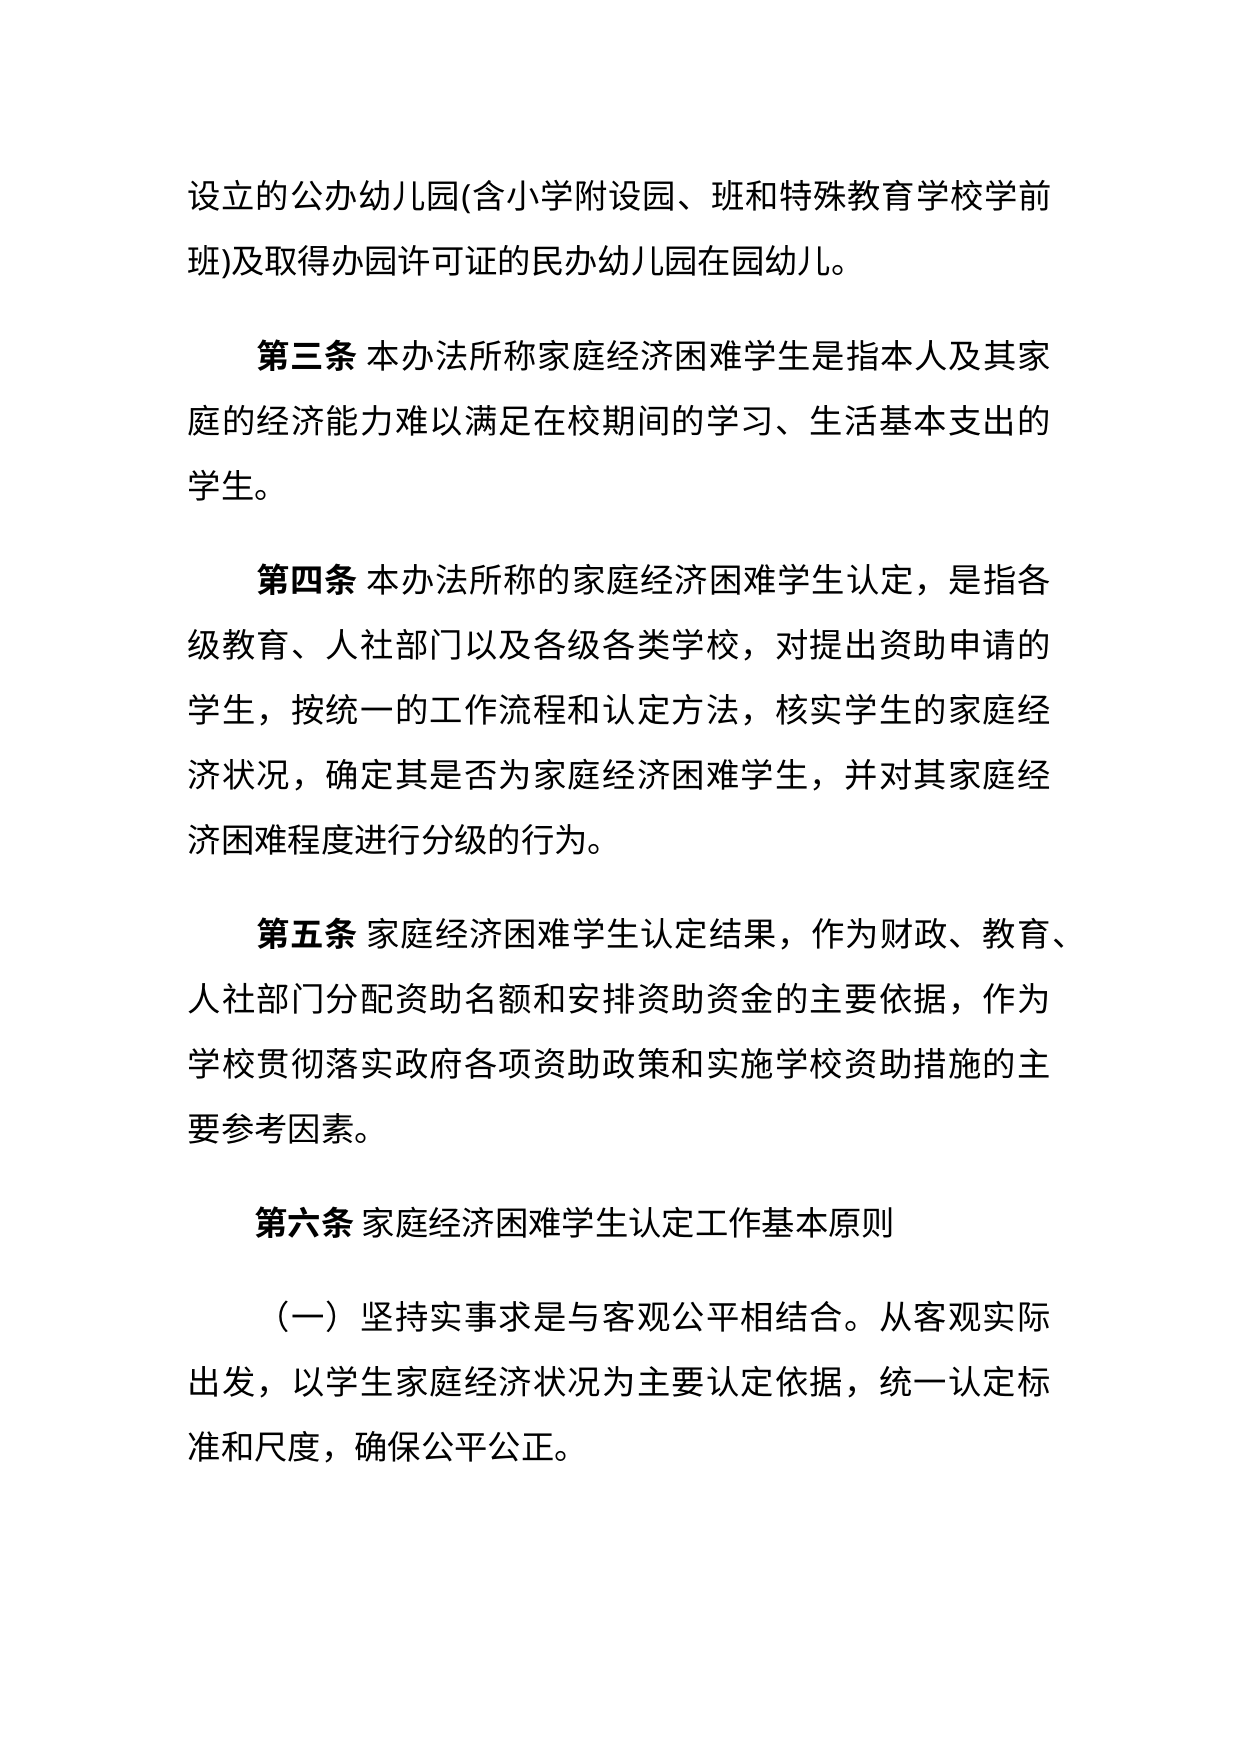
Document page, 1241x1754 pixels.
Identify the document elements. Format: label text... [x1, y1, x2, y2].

text 第六条 家庭经济困难学生认定工作基本原则 [187, 1189, 1053, 1254]
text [187, 162, 1053, 292]
text 第四条 本办法所称的家庭经济困难学生认定，是指各级教育、人社部门以及各级各类学校，对提出资助申请的学生，按统一的工作流程和认定方法，核实学生的家庭经济状况，确定其是否为家庭经济困难学生，并对其家庭经济困难程度进行分级的行为。 [187, 545, 1053, 870]
text （一）坚持实事求是与客观公平相结合。从客观实际出发，以学生家庭经济状况为主要认定依据，统一认定标准和尺度，确保公平公正。 [187, 1283, 1053, 1478]
text 第五条 家庭经济困难学生认定结果，作为财政、教育、人社部门分配资助名额和安排资助资金的主要依据，作为学校贯彻落实政府各项资助政策和实施学校资助措施的主要参考因素。 [187, 899, 1053, 1159]
text 第三条 本办法所称家庭经济困难学生是指本人及其家庭的经济能力难以满足在校期间的学习、生活基本支出的学生。 [187, 321, 1053, 516]
